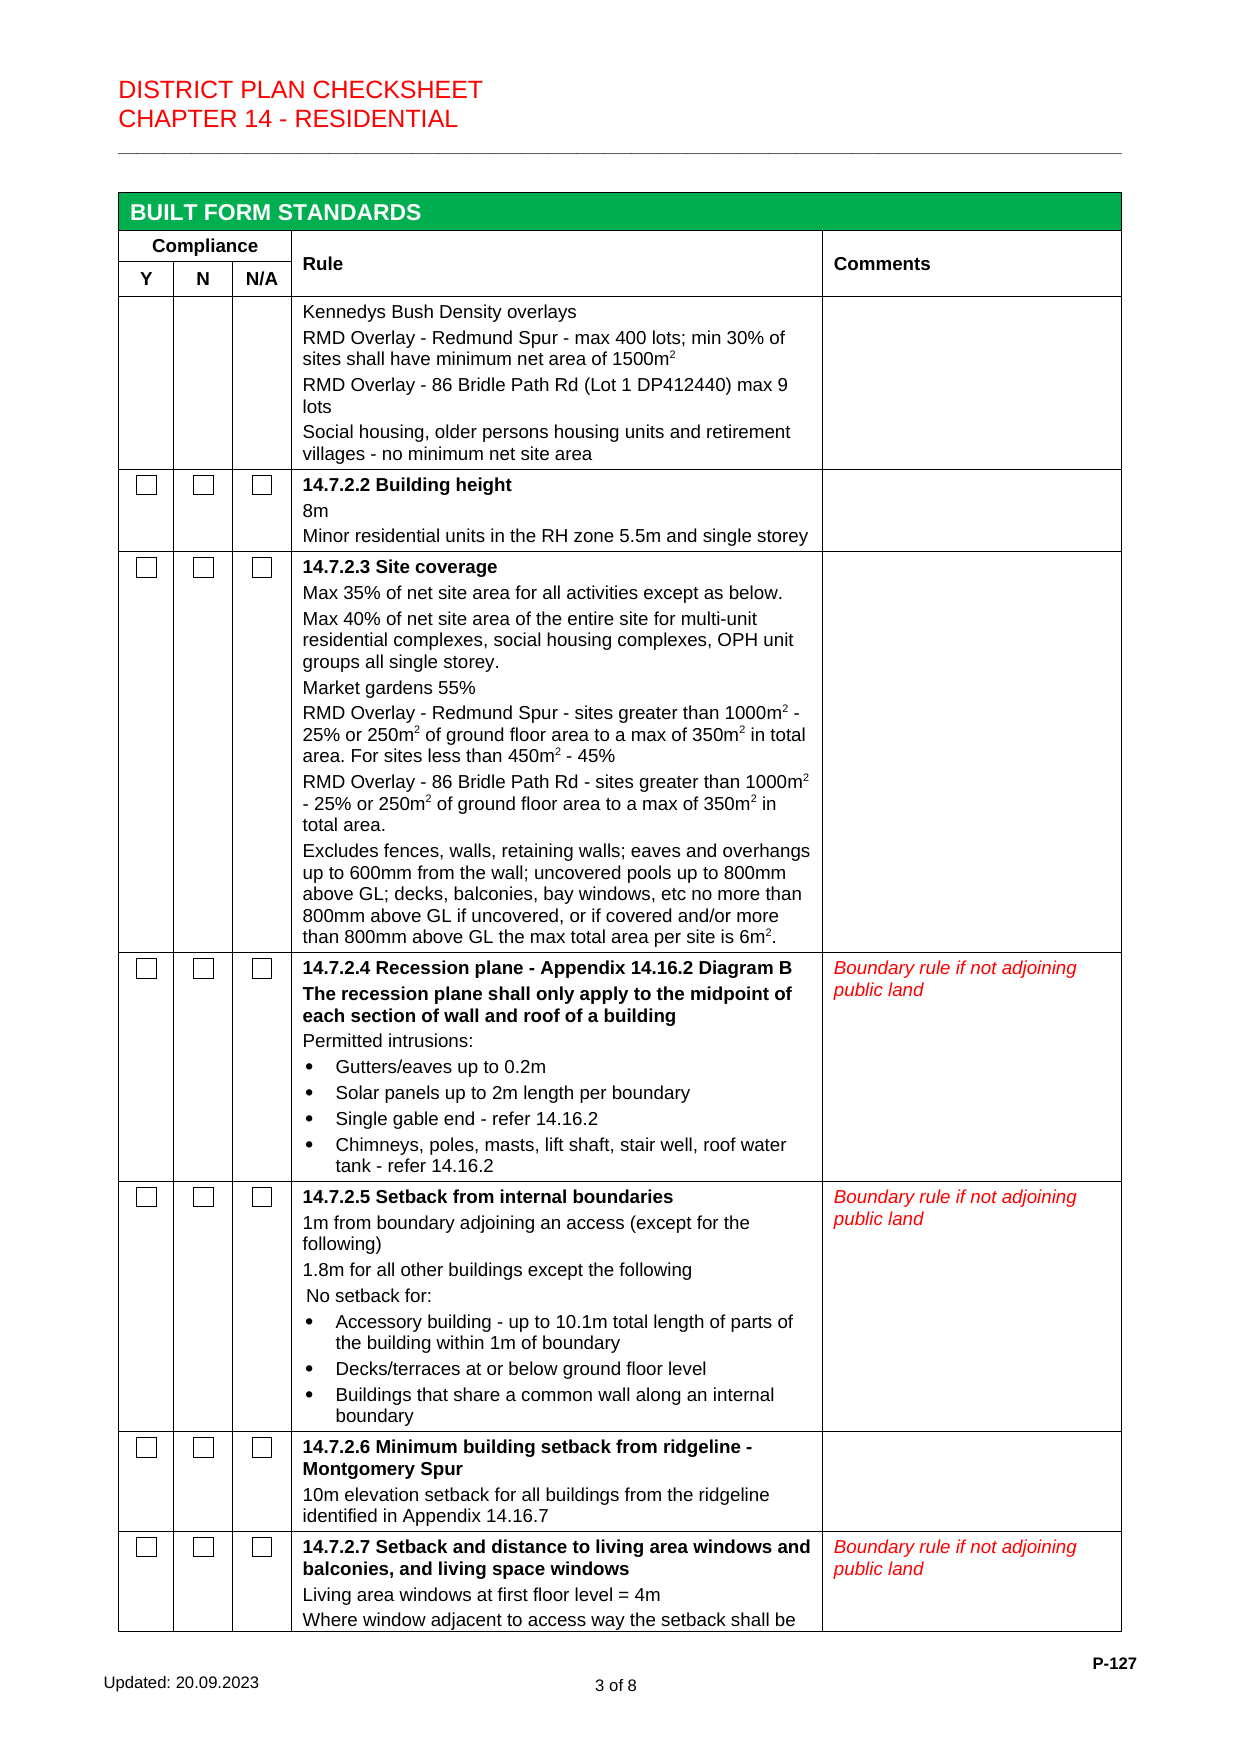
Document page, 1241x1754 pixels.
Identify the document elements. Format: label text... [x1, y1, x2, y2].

table_cell Compliance [119, 231, 291, 261]
table_header BUILT FORM STANDARDS [119, 193, 1121, 230]
table_cell 14.7.2.6 Minimum building setback from ridgeline - Montgomery Spur 10m elevation setback for all buildings from the ridgeline identified in Appendix 14.16.7 [292, 1432, 822, 1531]
table_cell Y [119, 262, 173, 296]
table_cell [119, 297, 173, 468]
table_cell N/A [233, 262, 291, 296]
table_cell Boundary rule if not adjoining public land [823, 1182, 1121, 1431]
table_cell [823, 1532, 1121, 1631]
table_cell 14.7.2.3 Site coverage Max 35% of net site area for all activities except as below. Max 40% of net site area of the entire site for multi-unit residential complexes, social housing complexes, OPH unit groups all single storey. Market gardens 55% RMD Overlay - Redmund Spur - sites greater than 1000m2 - 25% or 250m2 of ground floor area to a max of 350m2 in total area. For sites less than 450m2 - 45% RMD Overlay - 86 Bridle Path Rd - sites greater than 1000m2 - 25% or 250m2 of ground floor area to a max of 350m2 in total area. Excludes fences, walls, retaining walls; eaves and overhangs up to 600mm from the wall; uncovered pools up to 800mm above GL; decks, balconies, bay windows, etc no more than 800mm above GL if uncovered, or if covered and/or more than 800mm above GL the max total area per site is 6m2. [292, 552, 822, 952]
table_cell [292, 1532, 822, 1631]
table_cell [233, 1182, 291, 1431]
table_cell [233, 1532, 291, 1631]
table_cell 14.7.2.5 Setback from internal boundaries 1m from boundary adjoining an access (except for the following) 1.8m for all other buildings except the following No setback for: Accessory building - up to 10.1m total length of parts of the building within 1m of boundary Decks/terraces at or below ground floor level Buildings that share a common wall along an internal boundary [292, 1182, 822, 1431]
table_cell [174, 1432, 232, 1531]
table_cell [823, 297, 1121, 468]
table_cell N [174, 262, 232, 296]
table_cell Comments [823, 231, 1121, 296]
table_cell Rule [292, 231, 822, 296]
table_cell [174, 552, 232, 952]
table_cell [119, 470, 173, 551]
table_cell [119, 1432, 173, 1531]
table_cell [174, 1532, 232, 1631]
table_cell [174, 297, 232, 468]
table_cell [119, 552, 173, 952]
table_cell 14.7.2.4 Recession plane - Appendix 14.16.2 Diagram B The recession plane shall only apply to the midpoint of each section of wall and roof of a building Permitted intrusions: Gutters/eaves up to 0.2m Solar panels up to 2m length per boundary Single gable end - refer 14.16.2 Chimneys, poles, masts, lift shaft, stair well, roof water tank - refer 14.16.2 [292, 953, 822, 1181]
table_cell [174, 1182, 232, 1431]
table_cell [292, 297, 822, 468]
table_cell [823, 1432, 1121, 1531]
table_cell [233, 953, 291, 1181]
table_cell [233, 552, 291, 952]
table_cell 14.7.2.2 Building height 8m Minor residential units in the RH zone 5.5m and single storey [292, 470, 822, 551]
table_cell [233, 297, 291, 468]
table_cell [119, 953, 173, 1181]
table_cell [119, 1532, 173, 1631]
table_cell [233, 470, 291, 551]
table_cell [174, 470, 232, 551]
table_cell Boundary rule if not adjoining public land [823, 953, 1121, 1181]
table_cell [174, 953, 232, 1181]
table_cell [119, 1182, 173, 1431]
table_cell [823, 470, 1121, 551]
table_cell [823, 552, 1121, 952]
table_cell [233, 1432, 291, 1531]
